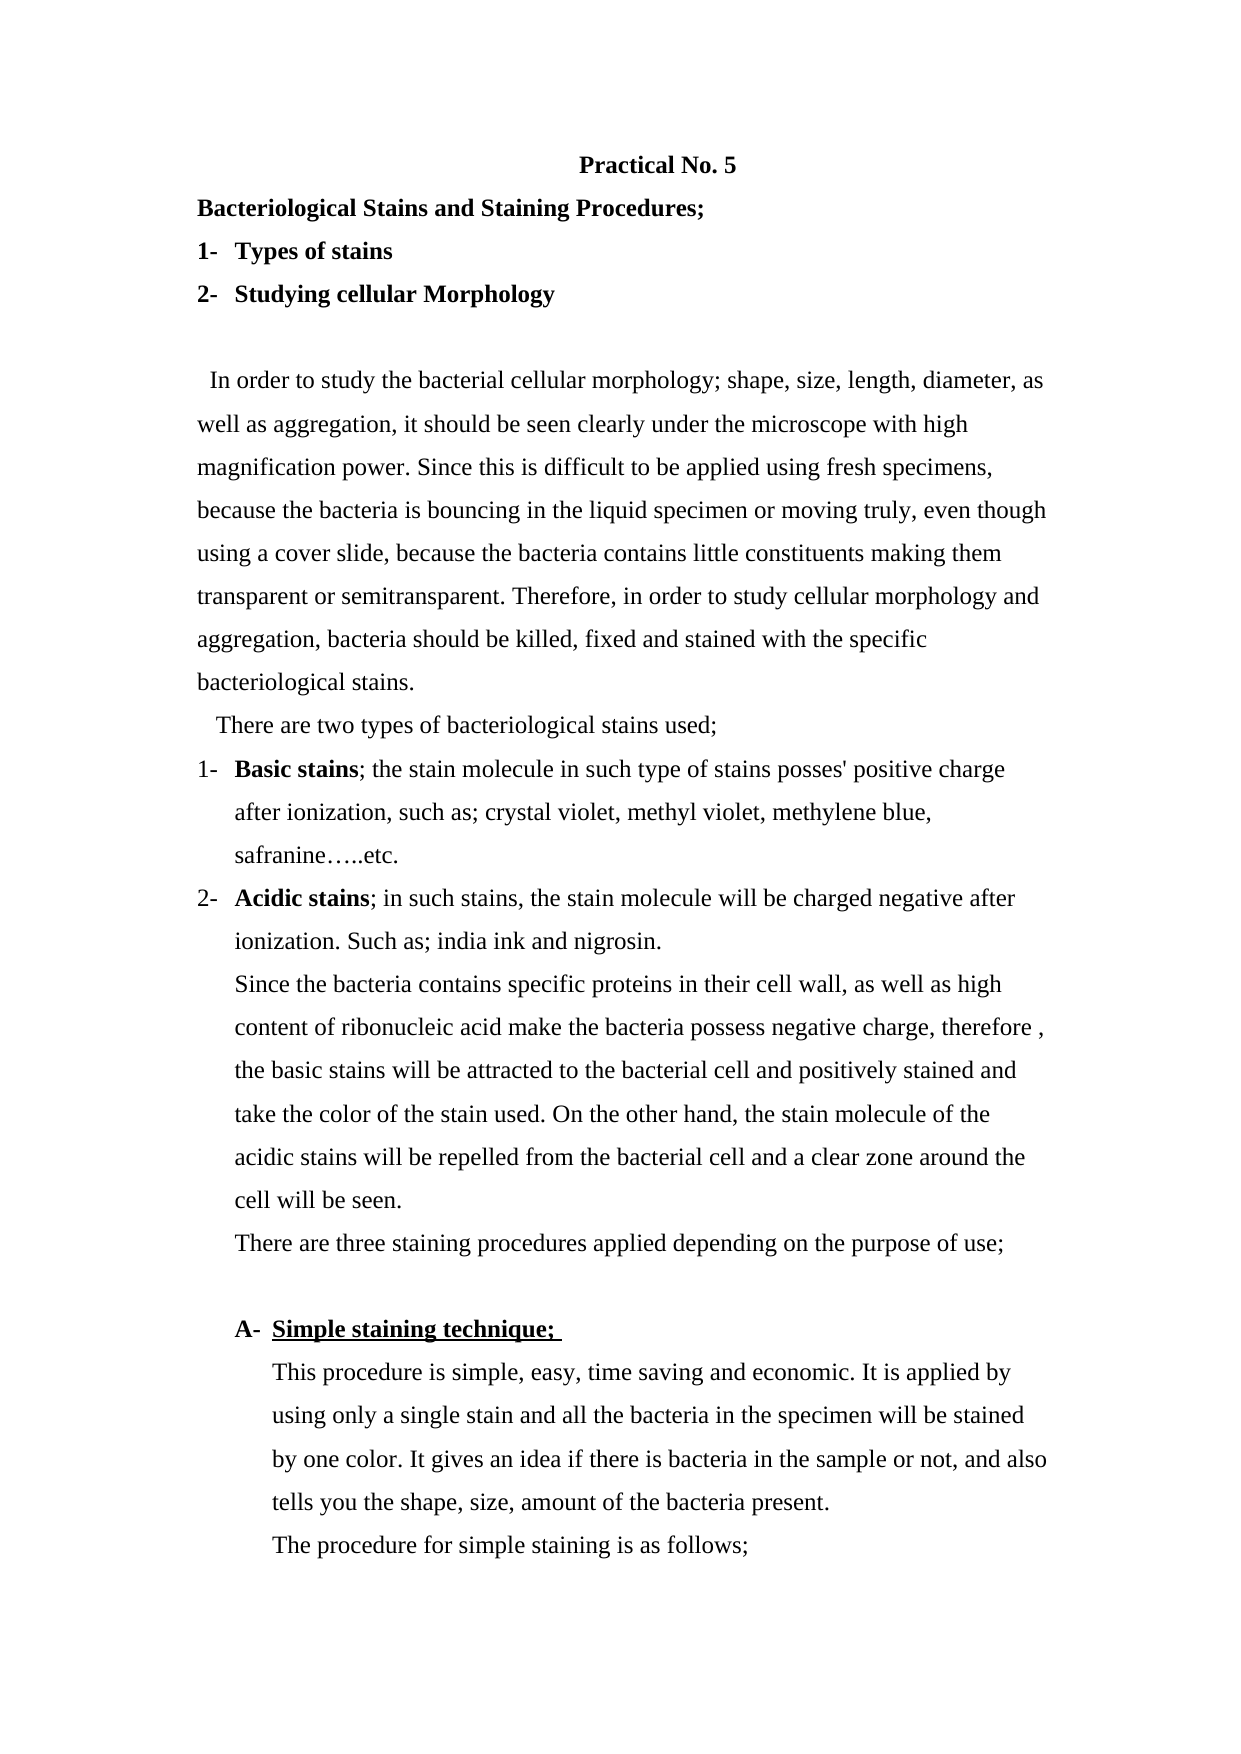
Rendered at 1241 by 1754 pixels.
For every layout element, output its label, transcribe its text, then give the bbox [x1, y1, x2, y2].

list Types of stains [197, 236, 1053, 265]
text Bacteriological Stains and Staining Procedures; [197, 193, 1053, 222]
text Practical No. 5 [262, 150, 1053, 179]
list There are three staining procedures applied depending on the purpose of use; [234, 1228, 1053, 1257]
list This procedure is simple, easy, time saving and economic. It is applied by using only a single stain and all the bacteria in the specimen will be stained by one color. It gives an idea if there is bacteria in the sample or not, and also tells you the shape, size, amount of the bacteria present. [272, 1357, 1053, 1516]
list Since the bacteria contains specific proteins in their cell wall, as well as high content of ribonucleic acid make the bacteria possess negative charge, therefore , the basic stains will be attracted to the bacterial cell and positively stained and take the color of the stain used. On the other hand, the stain molecule of the acidic stains will be repelled from the bacterial cell and a clear zone around the cell will be seen. [234, 969, 1053, 1214]
list Basic stains; the stain molecule in such type of stains posses' positive charge after ionization, such as; crystal violet, methyl violet, methylene blue, safranine…..etc. [197, 754, 1053, 869]
list The procedure for simple staining is as follows; [272, 1530, 1053, 1559]
list Simple staining technique; [234, 1314, 1053, 1343]
list Acidic stains; in such stains, the stain molecule will be charged negative after ionization. Such as; india ink and nigrosin. [197, 883, 1053, 955]
list Studying cellular Morphology [197, 279, 1053, 308]
text In order to study the bacterial cellular morphology; shape, size, length, diameter, as well as aggregation, it should be seen clearly under the microscope with high magnification power. Since this is difficult to be applied using fresh specimens, because the bacteria is bouncing in the liquid specimen or moving truly, even though using a cover slide, because the bacteria contains little constituents making them transparent or semitransparent. Therefore, in order to study cellular morphology and aggregation, bacteria should be killed, fixed and stained with the specific bacteriological stains. [197, 366, 1053, 696]
text There are two types of bacteriological stains used; [197, 711, 1053, 739]
